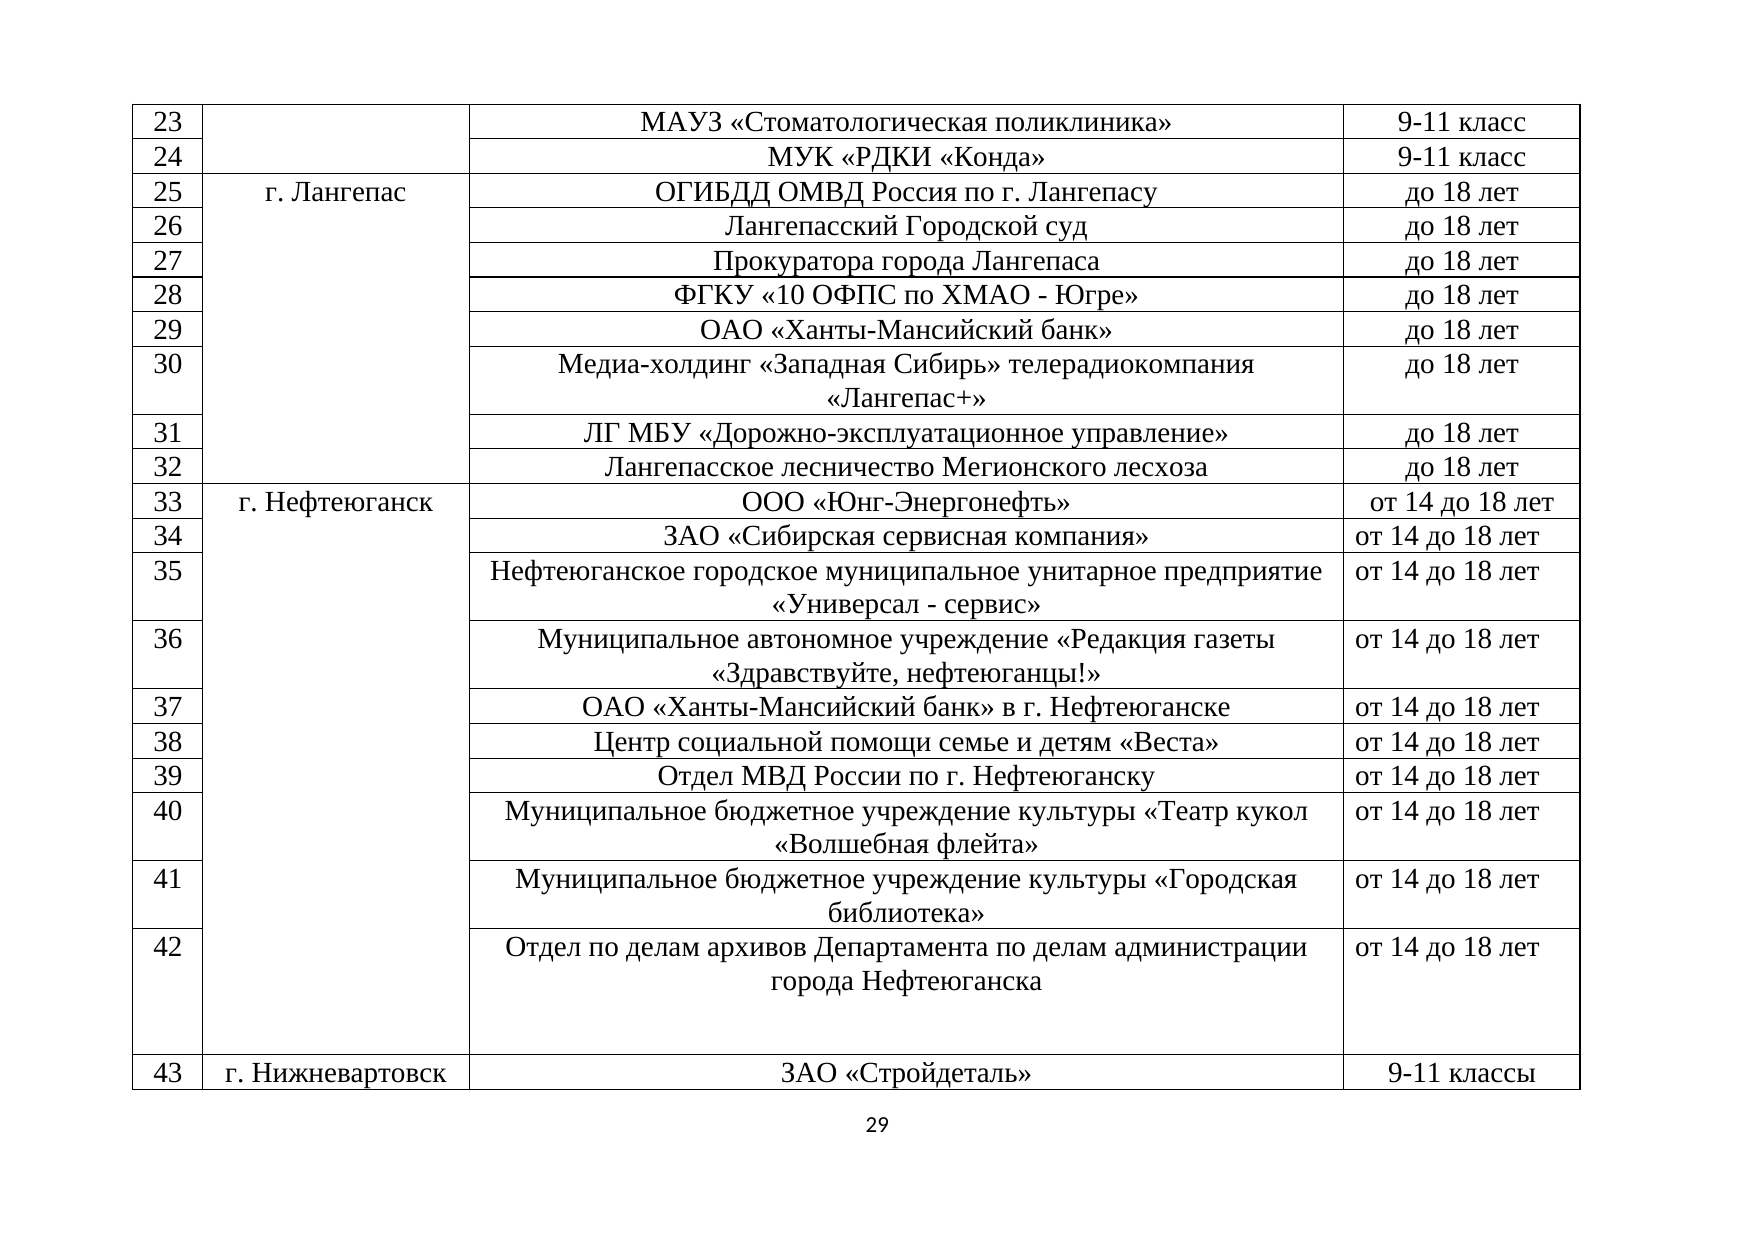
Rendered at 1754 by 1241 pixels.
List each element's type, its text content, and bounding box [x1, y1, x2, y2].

table_cell Муниципальное бюджетное учреждение культуры «Городская библиотека» [470, 861, 1343, 928]
table_cell 9-11 классы [1344, 1055, 1579, 1089]
table_cell от 14 до 18 лет [1344, 689, 1579, 723]
table_cell от 14 до 18 лет [1344, 759, 1579, 792]
table_cell 43 [133, 1055, 202, 1089]
table_cell 36 [133, 621, 202, 688]
table_cell от 14 до 18 лет [1344, 724, 1579, 757]
table_cell г. Нефтеюганск [203, 484, 469, 1054]
table_cell Нефтеюганское городское муниципальное унитарное предприятие «Универсал - сервис» [470, 553, 1343, 620]
table_cell от 14 до 18 лет [1344, 861, 1579, 928]
table_cell Прокуратора города Лангепаса [470, 243, 1343, 276]
table_cell от 14 до 18 лет [1344, 519, 1579, 552]
table_cell 9-11 класс [1344, 139, 1579, 173]
table_cell до 18 лет [1344, 278, 1579, 311]
table_cell до 18 лет [1344, 347, 1579, 414]
table_cell 32 [133, 449, 202, 483]
table_cell Медиа-холдинг «Западная Сибирь» телерадиокомпания «Лангепас+» [470, 347, 1343, 414]
table_cell Муниципальное автономное учреждение «Редакция газеты «Здравствуйте, нефтеюганцы!» [470, 621, 1343, 688]
table_cell 35 [133, 553, 202, 620]
table_cell от 14 до 18 лет [1344, 484, 1579, 517]
table_cell 30 [133, 347, 202, 414]
table_cell до 18 лет [1344, 208, 1579, 242]
table_cell ЗАО «Сибирская сервисная компания» [470, 519, 1343, 552]
table_cell до 18 лет [1344, 174, 1579, 207]
table_cell 42 [133, 929, 202, 1054]
table_cell 27 [133, 243, 202, 276]
table_cell до 18 лет [1344, 243, 1579, 276]
table_cell Муниципальное бюджетное учреждение культуры «Театр кукол «Волшебная флейта» [470, 793, 1343, 860]
table_cell 28 [133, 278, 202, 311]
table_cell 25 [133, 174, 202, 207]
table_cell 26 [133, 208, 202, 242]
table_cell ООО «Юнг-Энергонефть» [470, 484, 1343, 517]
table_cell 39 [133, 759, 202, 792]
table_cell Лангепасский Городской суд [470, 208, 1343, 242]
table_cell ОГИБДД ОМВД Россия по г. Лангепасу [470, 174, 1343, 207]
table_cell 41 [133, 861, 202, 928]
table_cell 29 [133, 312, 202, 346]
table_cell Центр социальной помощи семье и детям «Веста» [470, 724, 1343, 757]
table_cell 23 [133, 105, 202, 138]
table_cell от 14 до 18 лет [1344, 621, 1579, 688]
table_cell ФГКУ «10 ОФПС по ХМАО - Югре» [470, 278, 1343, 311]
table_cell МАУЗ «Стоматологическая поликлиника» [470, 105, 1343, 138]
table_cell 9-11 класс [1344, 105, 1579, 138]
table_cell до 18 лет [1344, 312, 1579, 346]
table_cell ЛГ МБУ «Дорожно-эксплуатационное управление» [470, 415, 1343, 448]
table_cell ОАО «Ханты-Мансийский банк» [470, 312, 1343, 346]
table_cell от 14 до 18 лет [1344, 793, 1579, 860]
table_cell г. Лангепас [203, 174, 469, 483]
table_cell до 18 лет [1344, 449, 1579, 483]
table_cell 38 [133, 724, 202, 757]
table_cell Отдел МВД России по г. Нефтеюганску [470, 759, 1343, 792]
table_cell МУК «РДКИ «Конда» [470, 139, 1343, 173]
table_cell 24 [133, 139, 202, 173]
table_cell 37 [133, 689, 202, 723]
table_cell ЗАО «Стройдеталь» [470, 1055, 1343, 1089]
table_cell Лангепасское лесничество Мегионского лесхоза [470, 449, 1343, 483]
table_cell 34 [133, 519, 202, 552]
table_cell 31 [133, 415, 202, 448]
table_cell до 18 лет [1344, 415, 1579, 448]
table_cell 33 [133, 484, 202, 517]
table_cell от 14 до 18 лет [1344, 553, 1579, 620]
table_cell от 14 до 18 лет [1344, 929, 1579, 1054]
table_cell 40 [133, 793, 202, 860]
table_cell г. Нижневартовск [203, 1055, 469, 1089]
table_cell Отдел по делам архивов Департамента по делам администрации города Нефтеюганска [470, 929, 1343, 1054]
table_cell ОАО «Ханты-Мансийский банк» в г. Нефтеюганске [470, 689, 1343, 723]
